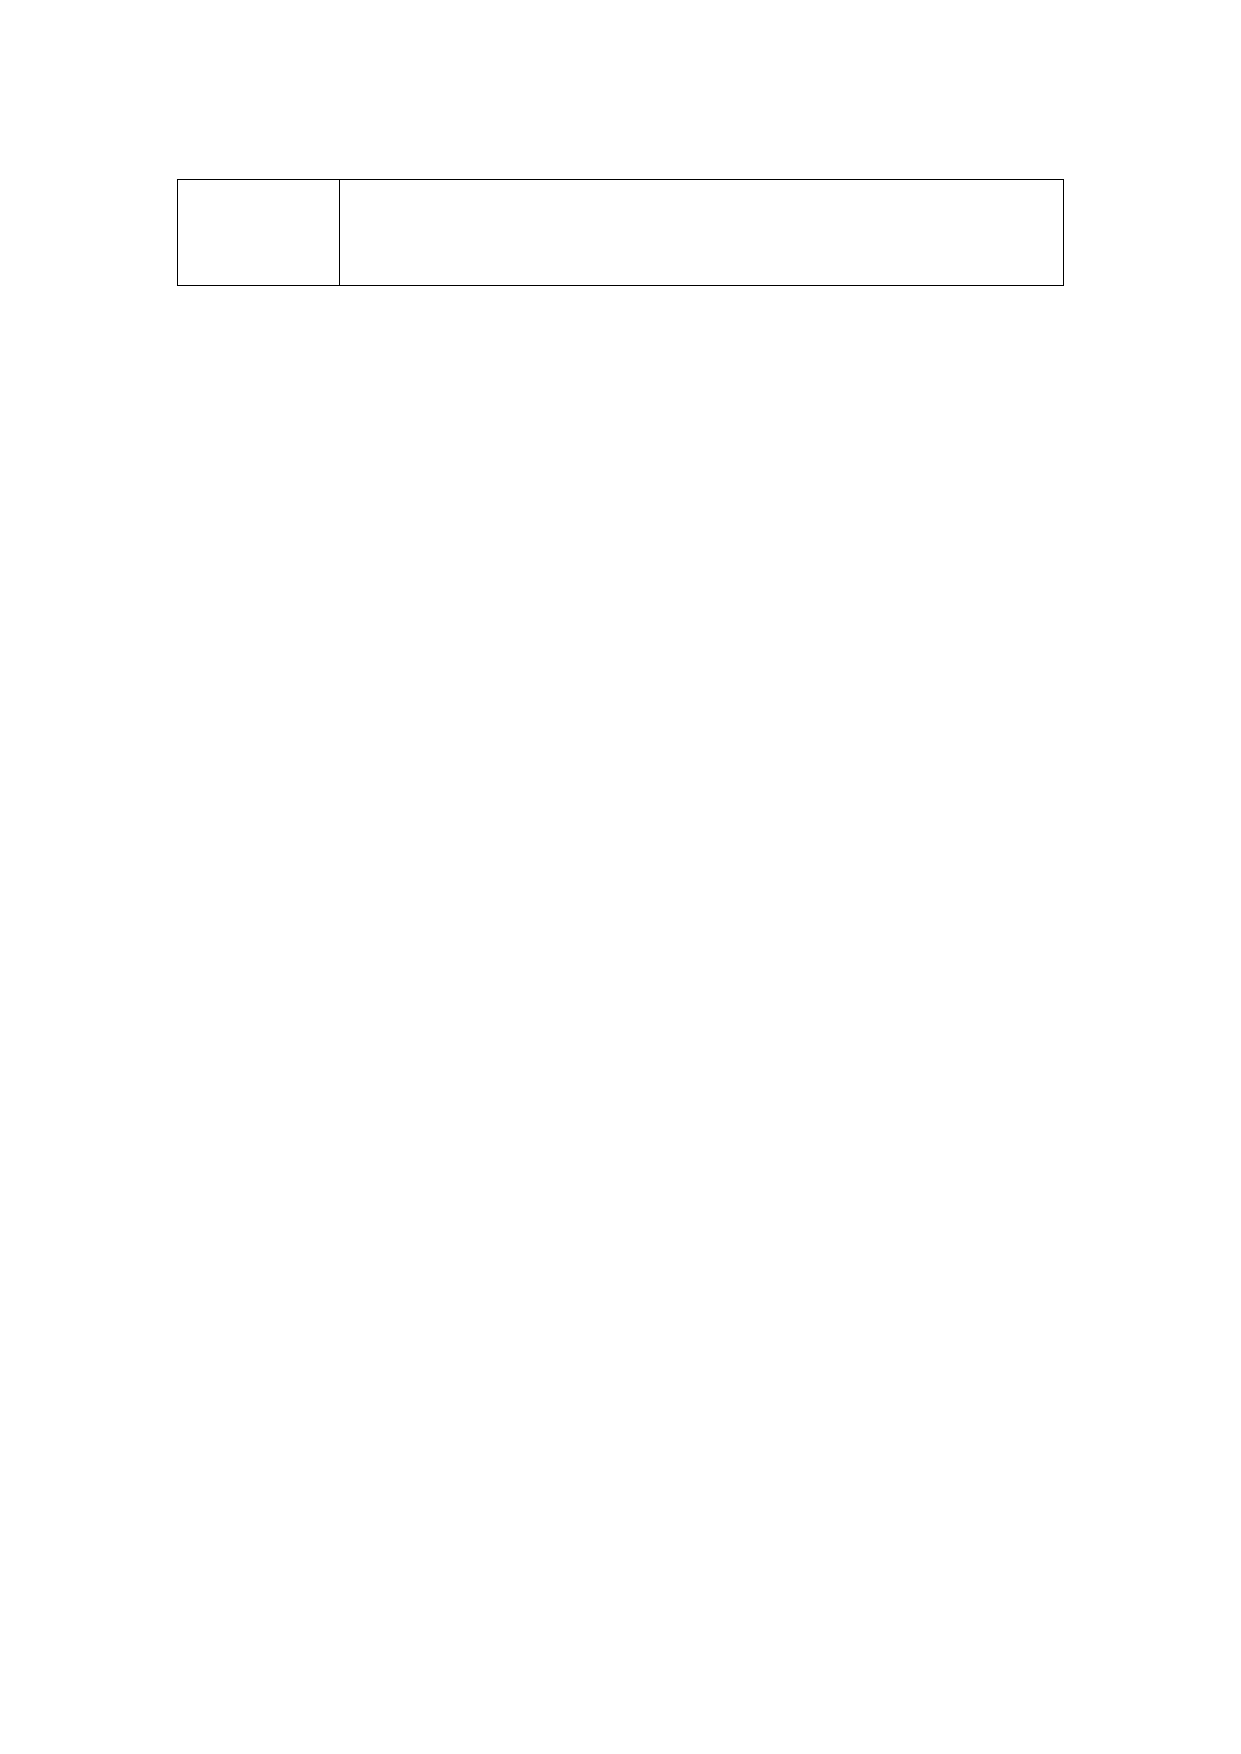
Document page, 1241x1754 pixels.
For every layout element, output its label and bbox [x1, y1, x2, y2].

table_cell [340, 180, 1063, 285]
table_cell [178, 180, 339, 285]
